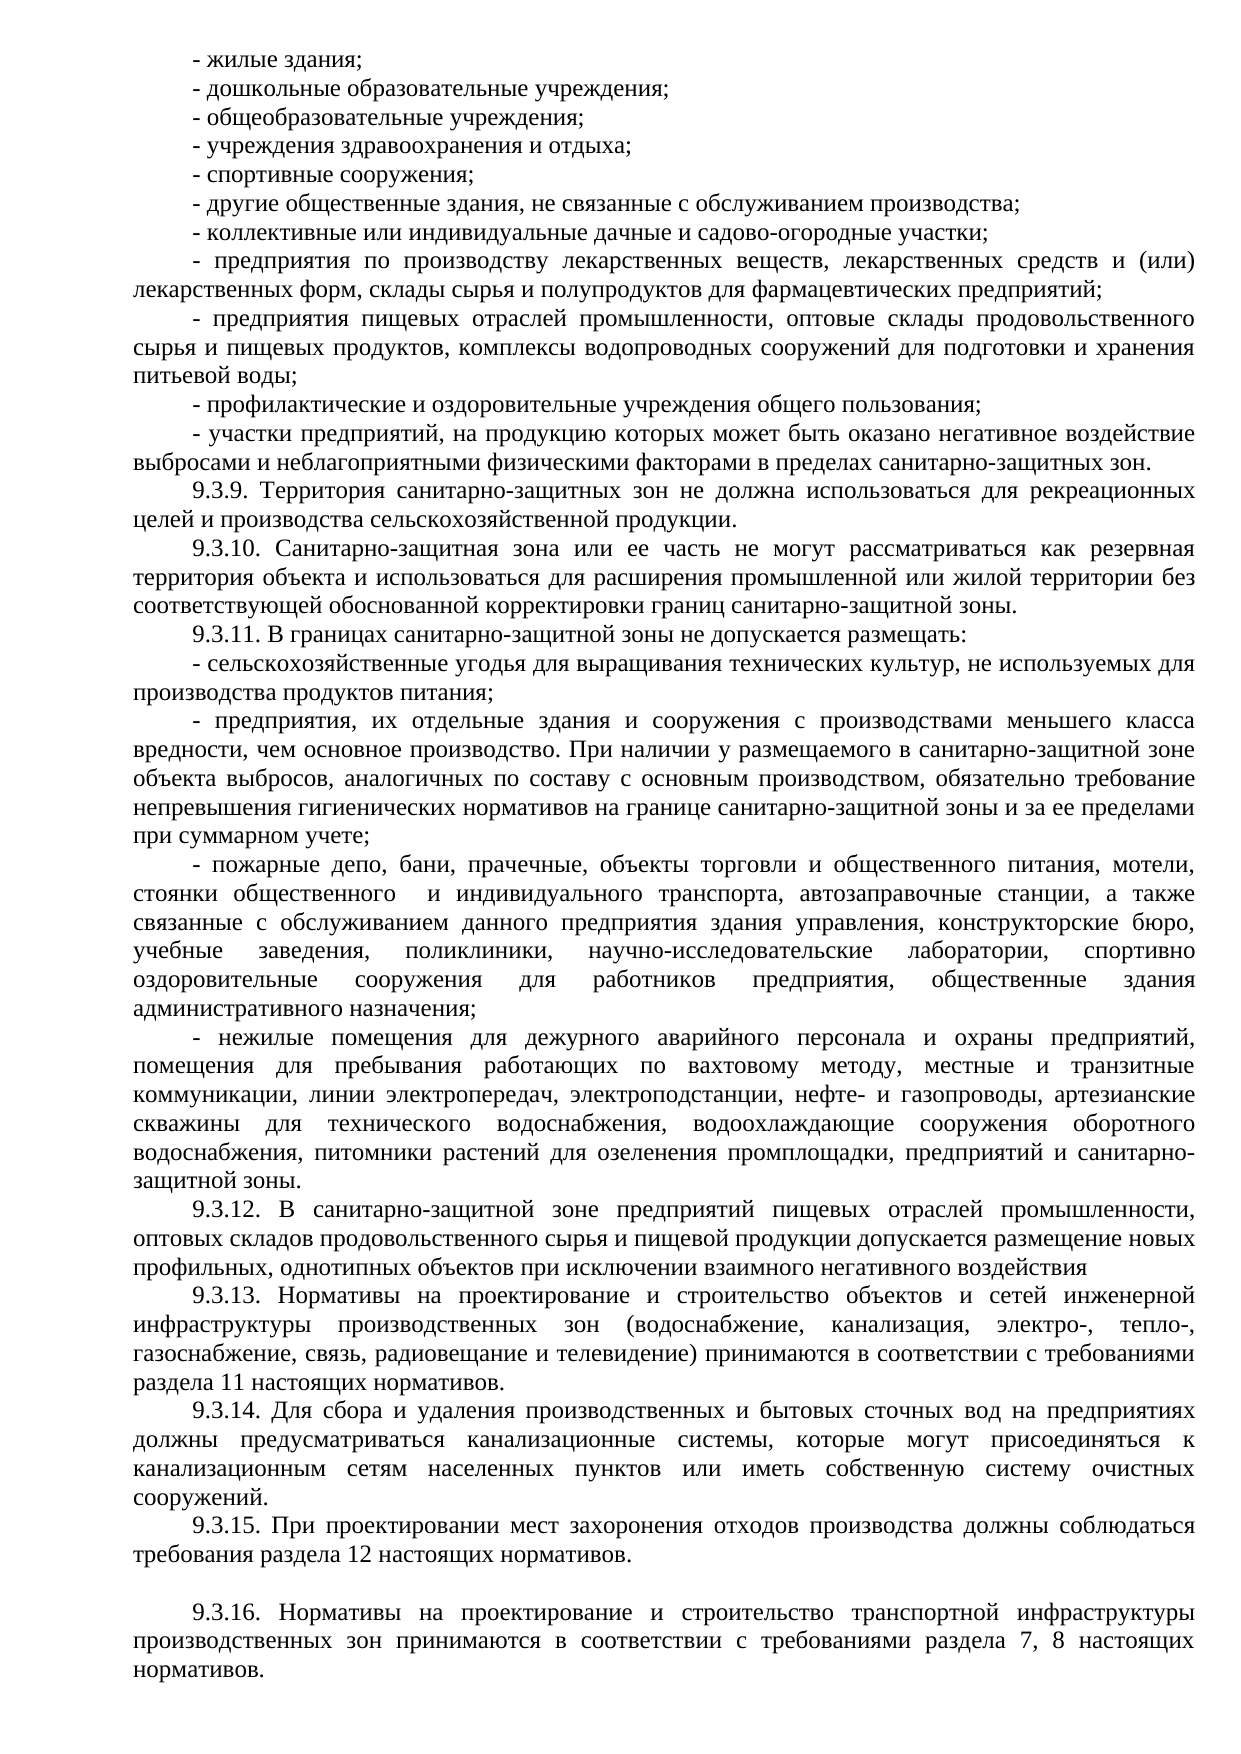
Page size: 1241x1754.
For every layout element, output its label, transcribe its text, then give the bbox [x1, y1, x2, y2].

text 9.3.11. В границах санитарно-защитной зоны не допускается размещать: [133, 619, 1196, 648]
text - другие общественные здания, не связанные с обслуживанием производства; [133, 188, 1196, 217]
text 9.3.9. Территория санитарно-защитных зон не должна использоваться для рекреационных целей и производства сельскохозяйственной продукции. [133, 476, 1196, 533]
text - учреждения здравоохранения и отдыха; [133, 131, 1196, 159]
text - дошкольные образовательные учреждения; [133, 73, 1196, 102]
text - общеобразовательные учреждения; [133, 102, 1196, 131]
text 9.3.13. Нормативы на проектирование и строительство объектов и сетей инженерной инфраструктуры производственных зон (водоснабжение, канализация, электро-, тепло-, газоснабжение, связь, радиовещание и телевидение) принимаются в соответствии с требованиями раздела 11 настоящих нормативов. [133, 1281, 1196, 1396]
text - спортивные сооружения; [133, 159, 1196, 188]
text - коллективные или индивидуальные дачные и садово-огородные участки; [133, 217, 1196, 246]
text - участки предприятий, на продукцию которых может быть оказано негативное воздействие выбросами и неблагоприятными физическими факторами в пределах санитарно-защитных зон. [133, 418, 1196, 476]
text - предприятия по производству лекарственных веществ, лекарственных средств и (или) лекарственных форм, склады сырья и полупродуктов для фармацевтических предприятий; [133, 246, 1196, 303]
text - профилактические и оздоровительные учреждения общего пользования; [133, 389, 1196, 418]
text - предприятия, их отдельные здания и сооружения с производствами меньшего класса вредности, чем основное производство. При наличии у размещаемого в санитарно-защитной зоне объекта выбросов, аналогичных по составу с основным производством, обязательно требование непревышения гигиенических нормативов на границе санитарно-защитной зоны и за ее пределами при суммарном учете; [133, 706, 1196, 849]
text - нежилые помещения для дежурного аварийного персонала и охраны предприятий, помещения для пребывания работающих по вахтовому методу, местные и транзитные коммуникации, линии электропередач, электроподстанции, нефте- и газопроводы, артезианские скважины для технического водоснабжения, водоохлаждающие сооружения оборотного водоснабжения, питомники растений для озеленения промплощадки, предприятий и санитарно-защитной зоны. [133, 1022, 1196, 1194]
text 9.3.15. При проектировании мест захоронения отходов производства должны соблюдаться требования раздела 12 настоящих нормативов. [133, 1511, 1196, 1568]
text 9.3.10. Санитарно-защитная зона или ее часть не могут рассматриваться как резервная территория объекта и использоваться для расширения промышленной или жилой территории без соответствующей обоснованной корректировки границ санитарно-защитной зоны. [133, 533, 1196, 619]
text 9.3.14. Для сбора и удаления производственных и бытовых сточных вод на предприятиях должны предусматриваться канализационные системы, которые могут присоединяться к канализационным сетям населенных пунктов или иметь собственную систему очистных сооружений. [133, 1396, 1196, 1511]
text 9.3.12. В санитарно-защитной зоне предприятий пищевых отраслей промышленности, оптовых складов продовольственного сырья и пищевой продукции допускается размещение новых профильных, однотипных объектов при исключении взаимного негативного воздействия [133, 1194, 1196, 1281]
text - пожарные депо, бани, прачечные, объекты торговли и общественного питания, мотели, стоянки общественного и индивидуального транспорта, автозаправочные станции, а также связанные с обслуживанием данного предприятия здания управления, конструкторские бюро, учебные заведения, поликлиники, научно-исследовательские лаборатории, спортивно оздоровительные сооружения для работников предприятия, общественные здания административного назначения; [133, 849, 1196, 1022]
text - предприятия пищевых отраслей промышленности, оптовые склады продовольственного сырья и пищевых продуктов, комплексы водопроводных сооружений для подготовки и хранения питьевой воды; [133, 303, 1196, 389]
text - жилые здания; [133, 44, 1196, 73]
text - сельскохозяйственные угодья для выращивания технических культур, не используемых для производства продуктов питания; [133, 648, 1196, 706]
text 9.3.16. Нормативы на проектирование и строительство транспортной инфраструктуры производственных зон принимаются в соответствии с требованиями раздела 7, 8 настоящих нормативов. [133, 1597, 1196, 1683]
